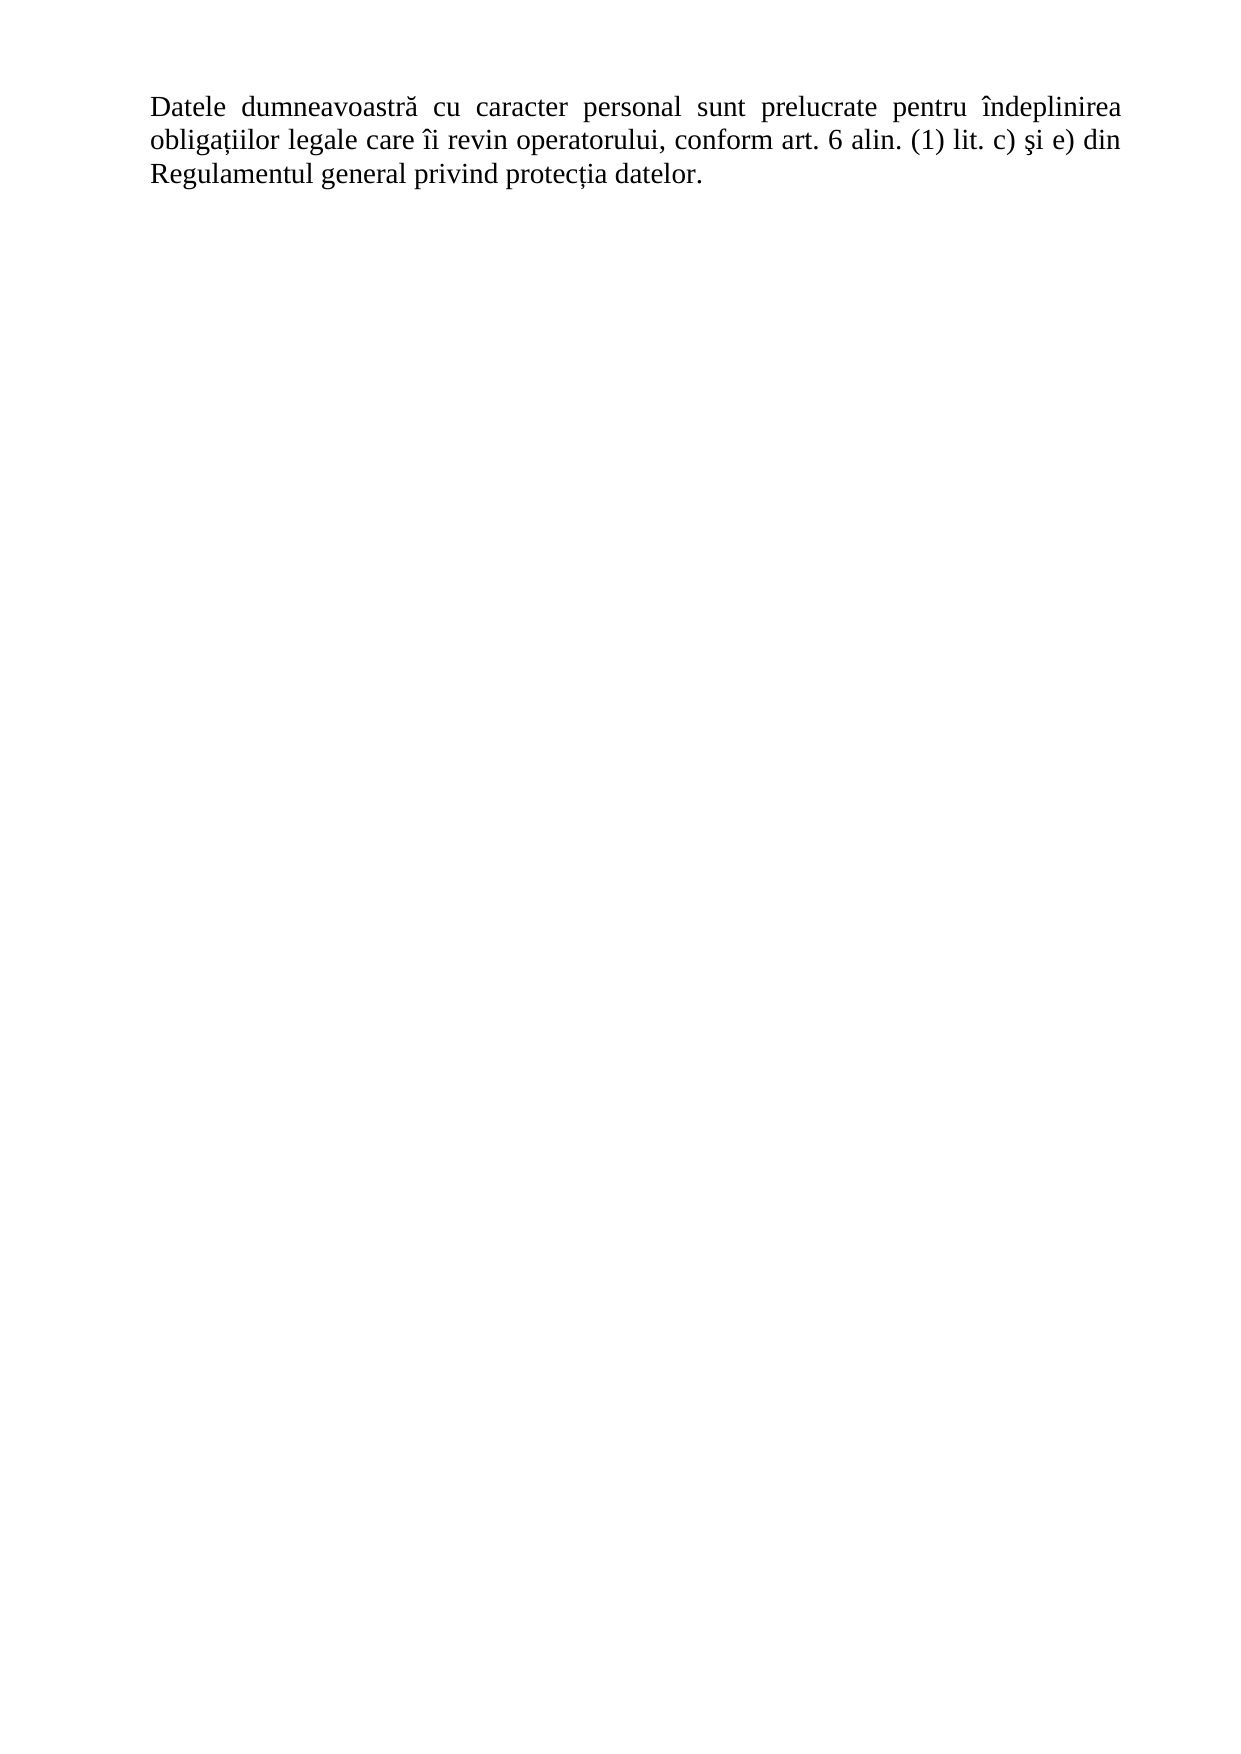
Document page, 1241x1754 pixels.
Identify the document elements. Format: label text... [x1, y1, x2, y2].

text Datele dumneavoastră cu caracter personal sunt prelucrate pentru îndeplinirea obligațiilor legale care îi revin operatorului, conform art. 6 alin. (1) lit. c) şi e) din Regulamentul general privind protecția datelor. [150, 89, 1122, 189]
